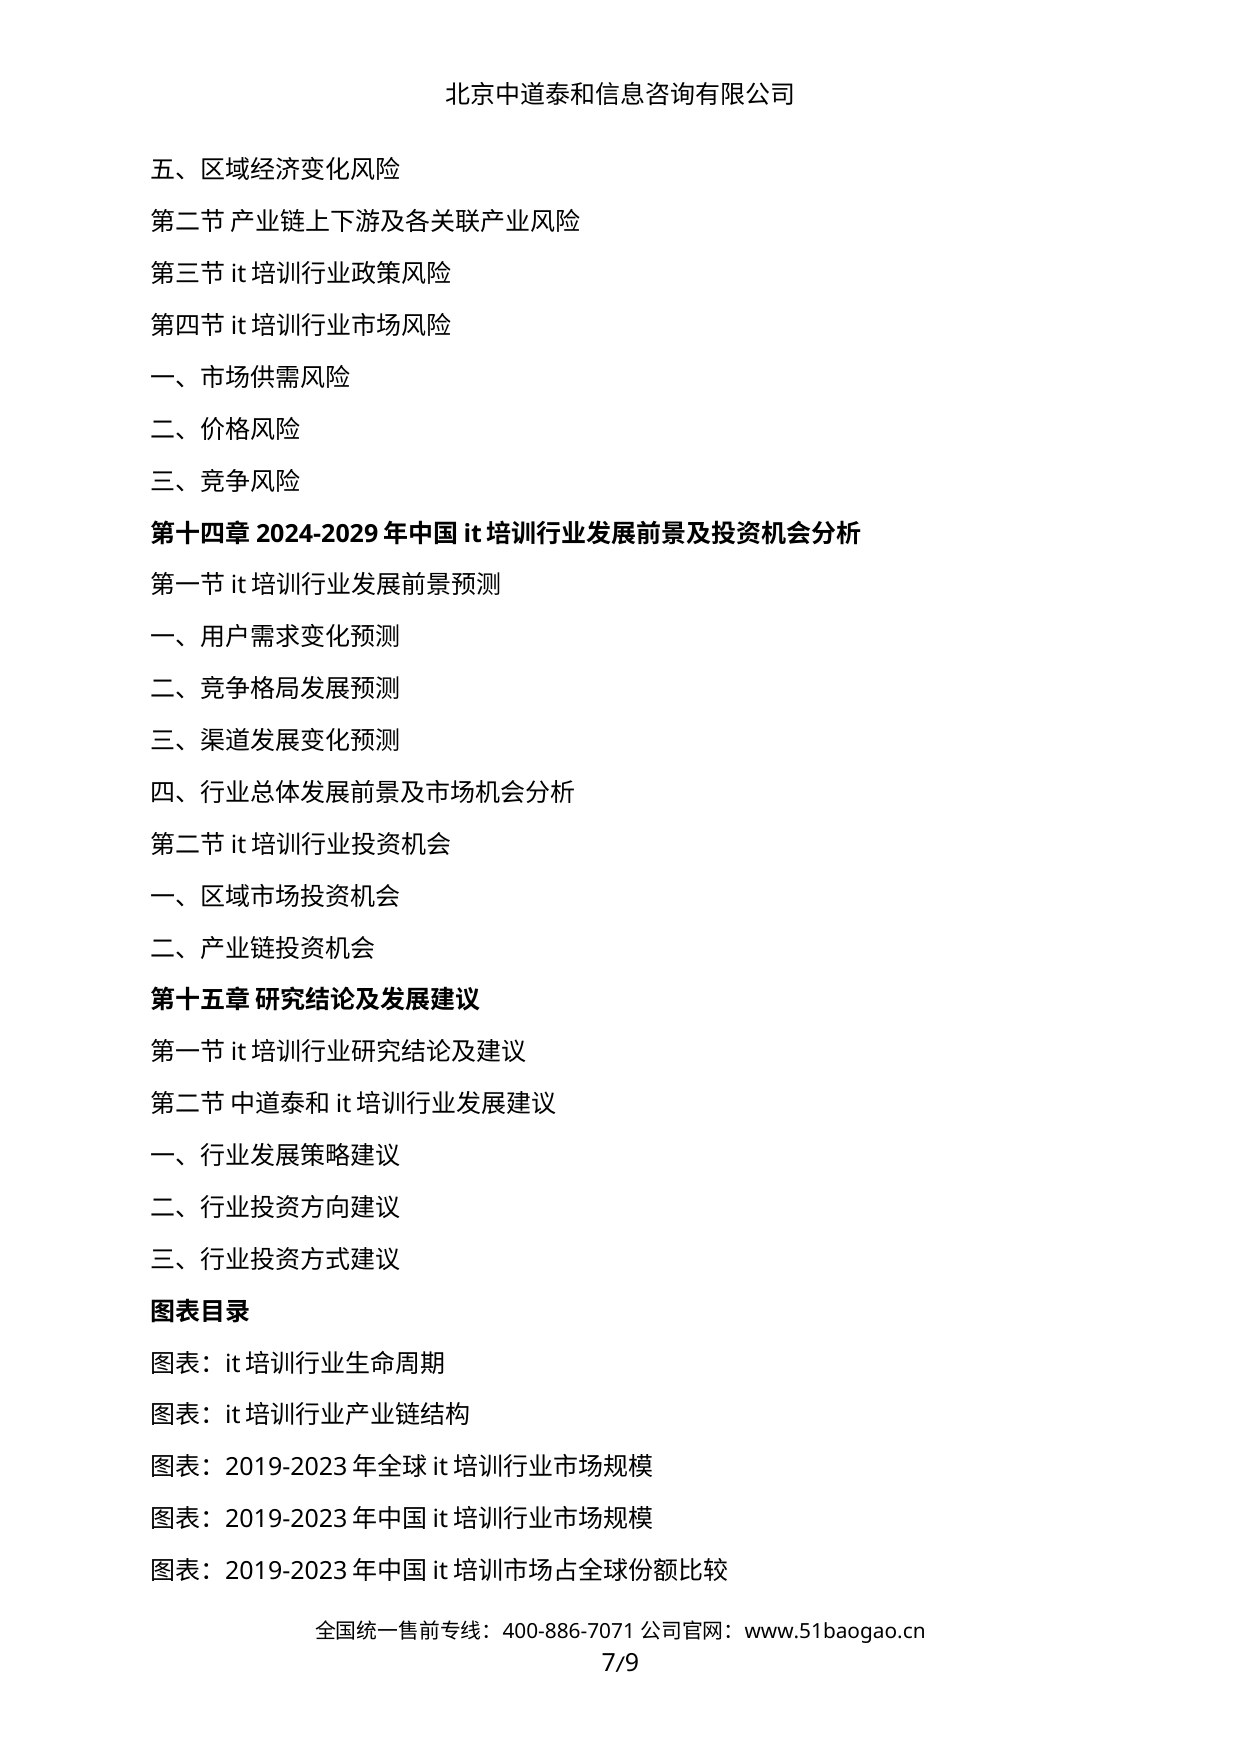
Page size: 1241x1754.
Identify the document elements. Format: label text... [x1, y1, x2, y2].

text 四、行业总体发展前景及市场机会分析 [150, 772, 1090, 809]
text 图表：it培训行业产业链结构 [150, 1395, 1090, 1431]
text 图表：2019-2023年中国it培训市场占全球份额比较 [150, 1551, 1090, 1587]
text 第十四章 2024-2029年中国it培训行业发展前景及投资机会分析 [150, 513, 1090, 549]
text 图表：2019-2023年中国it培训行业市场规模 [150, 1499, 1090, 1535]
text 三、渠道发展变化预测 [150, 721, 1090, 757]
text 第二节 it培训行业投资机会 [150, 824, 1090, 861]
text 图表：2019-2023年全球it培训行业市场规模 [150, 1447, 1090, 1483]
text 第二节 产业链上下游及各关联产业风险 [150, 202, 1090, 238]
text 二、竞争格局发展预测 [150, 669, 1090, 705]
text 一、用户需求变化预测 [150, 617, 1090, 653]
text 图表：it培训行业生命周期 [150, 1343, 1090, 1379]
text 二、价格风险 [150, 409, 1090, 446]
text 二、产业链投资机会 [150, 928, 1090, 964]
text 图表目录 [150, 1291, 1090, 1327]
text 一、区域市场投资机会 [150, 876, 1090, 912]
text 第一节 it培训行业发展前景预测 [150, 565, 1090, 601]
text 三、行业投资方式建议 [150, 1239, 1090, 1276]
text 五、区域经济变化风险 [150, 150, 1090, 186]
text 二、行业投资方向建议 [150, 1187, 1090, 1224]
text 第四节 it培训行业市场风险 [150, 306, 1090, 342]
text 一、市场供需风险 [150, 357, 1090, 394]
text 第十五章 研究结论及发展建议 [150, 980, 1090, 1016]
text 第二节 中道泰和it培训行业发展建议 [150, 1084, 1090, 1120]
text 三、竞争风险 [150, 461, 1090, 497]
text 第一节 it培训行业研究结论及建议 [150, 1032, 1090, 1068]
text 第三节 it培训行业政策风险 [150, 254, 1090, 290]
text 一、行业发展策略建议 [150, 1136, 1090, 1172]
